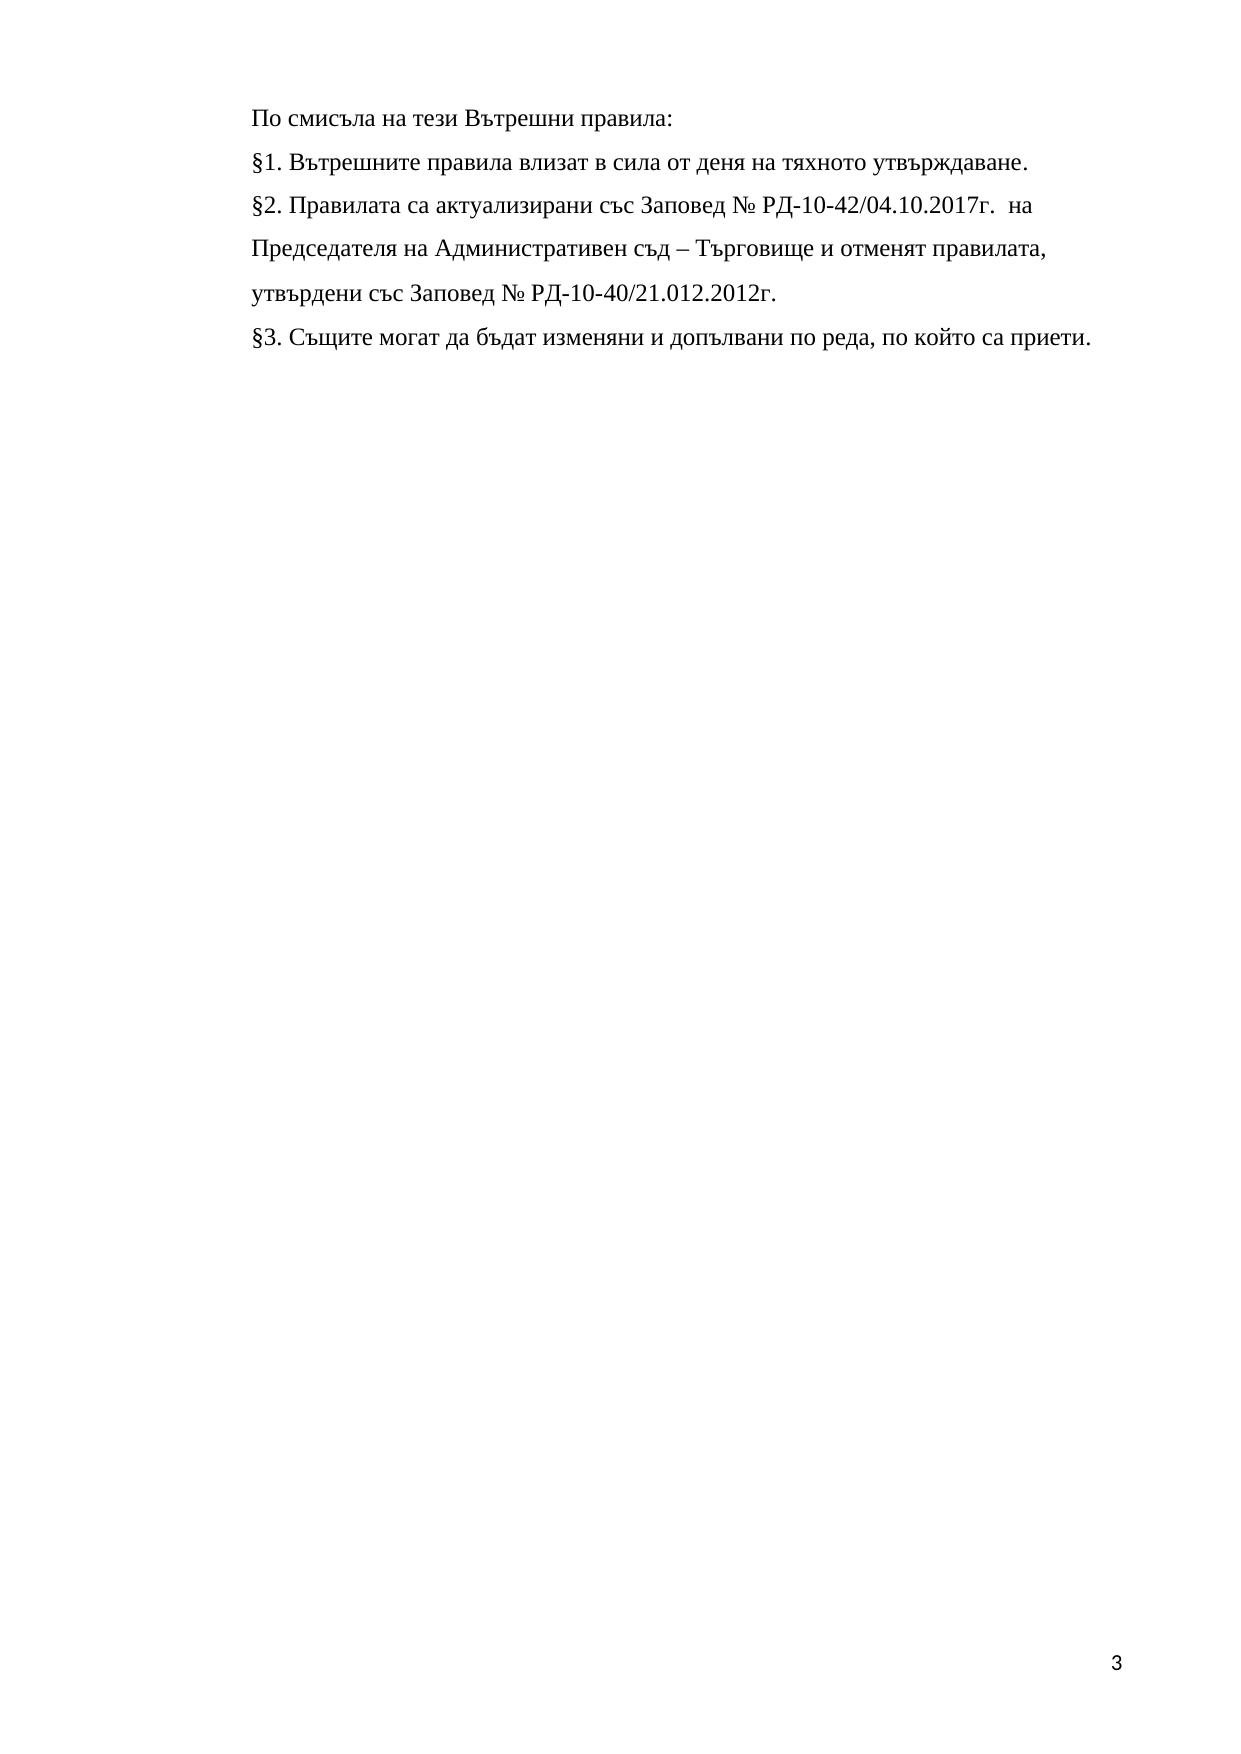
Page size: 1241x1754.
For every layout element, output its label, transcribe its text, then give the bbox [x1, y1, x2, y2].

text По смисъла на тези Вътрешни правила: [251, 103, 1122, 132]
text §3. Същите могат да бъдат изменяни и допълвани по реда, по който са приети. [251, 322, 1122, 351]
text §1. Вътрешните правила влизат в сила от деня на тяхното утвърждаване. [251, 147, 1122, 175]
text §2. Правилата са актуализирани със Заповед № РД-10-42/04.10.2017г. на Председателя на Административен съд – Търговище и отменят правилата, утвърдени със Заповед № РД-10-40/21.012.2012г. [251, 190, 1122, 307]
